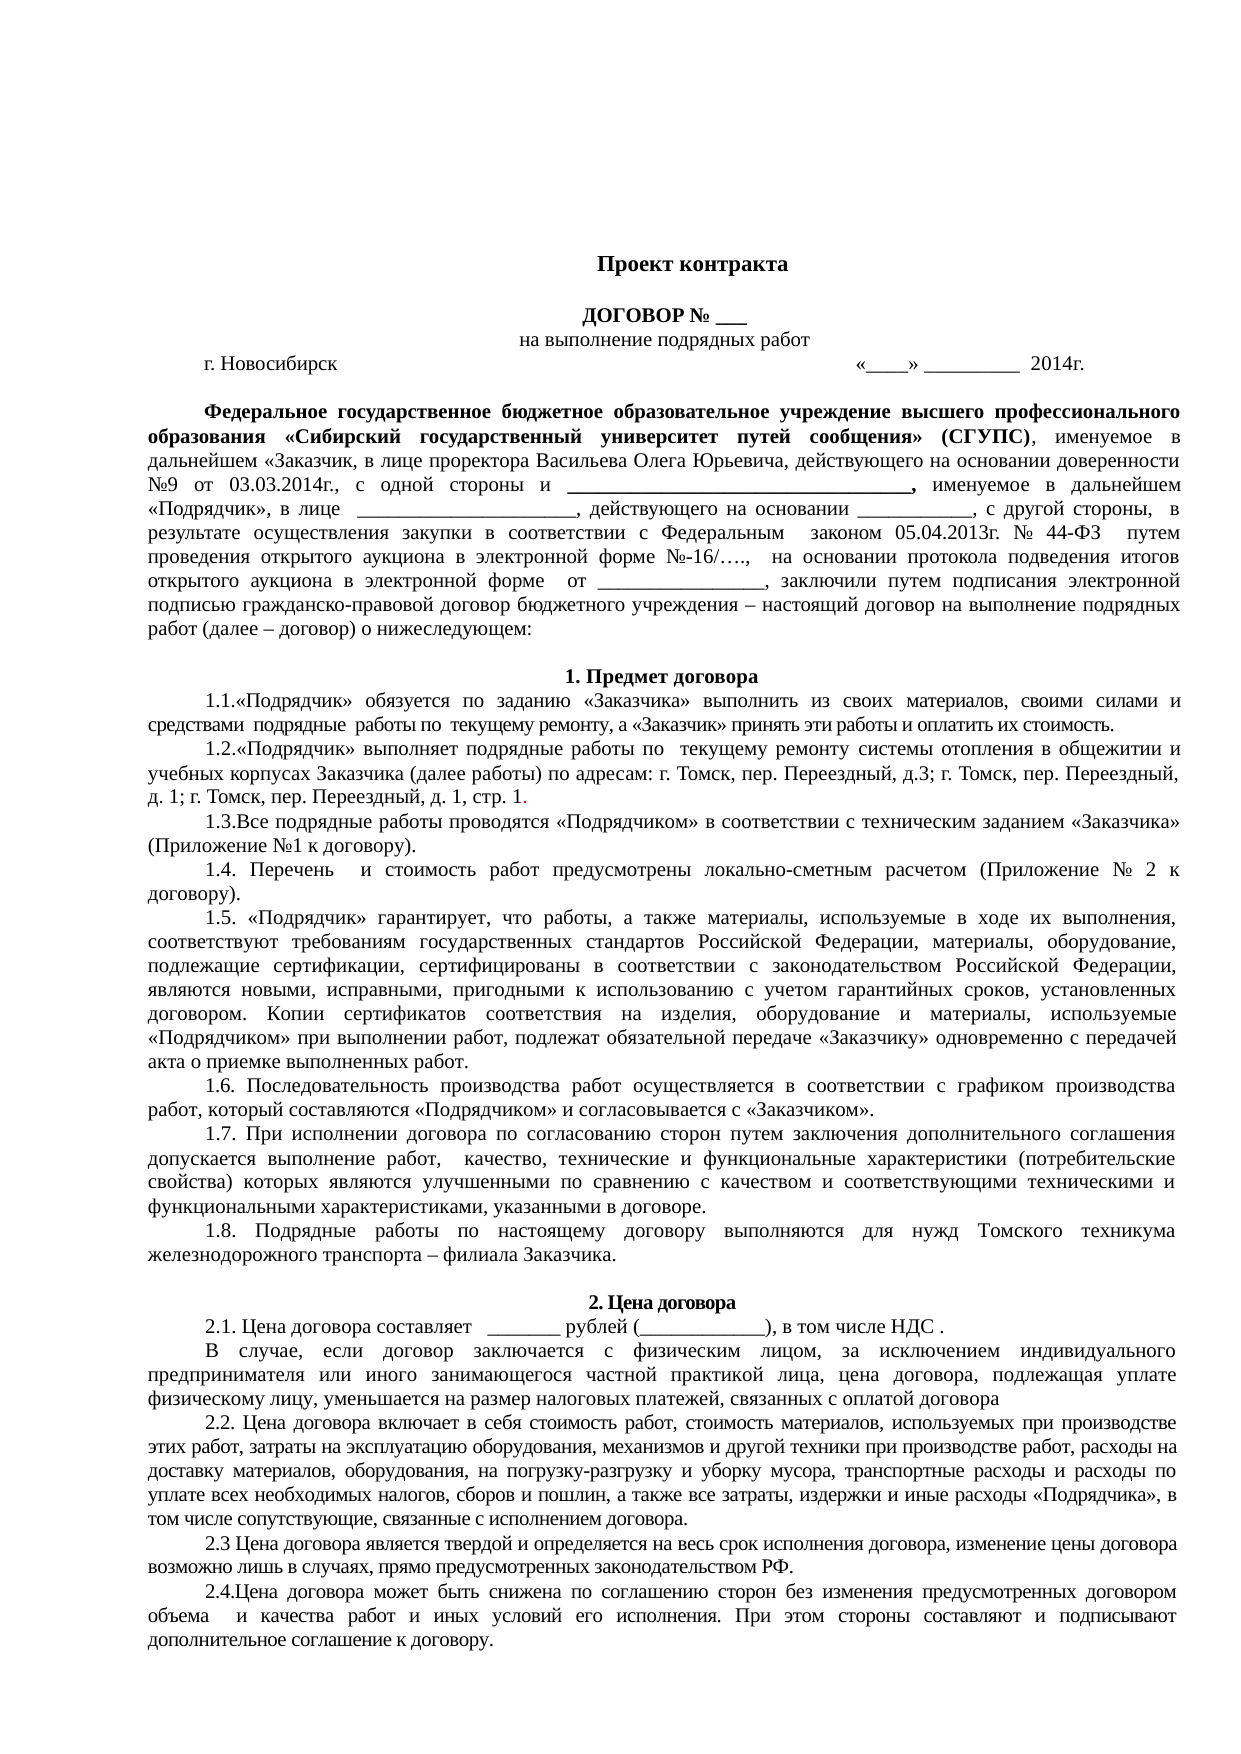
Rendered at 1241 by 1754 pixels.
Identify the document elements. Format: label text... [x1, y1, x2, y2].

text 2.3 Цена договора является твердой и определяется на весь срок исполнения договора, изменение цены договора возможно лишь в случаях, прямо предусмотренных законодательством РФ. [148, 1530, 1178, 1578]
text 2.2. Цена договора включает в себя стоимость работ, стоимость материалов, используемых при производстве этих работ, затраты на эксплуатацию оборудования, механизмов и другой техники при производстве работ, расходы на доставку материалов, оборудования, на погрузку-разгрузку и уборку мусора, транспортные расходы и расходы по уплате всех необходимых налогов, сборов и пошлин, а также все затраты, издержки и иные расходы «Подрядчика», в том числе сопутствующие, связанные с исполнением договора. [148, 1410, 1178, 1530]
text В случае, если договор заключается с физическим лицом, за исключением индивидуального предпринимателя или иного занимающегося частной практикой лица, цена договора, подлежащая уплате физическому лицу, уменьшается на размер налоговых платежей, связанных с оплатой договора [148, 1338, 1178, 1410]
text Федеральное государственное бюджетное образовательное учреждение высшего профессионального образования «Сибирский государственный университет путей сообщения» (СГУПС), именуемое в дальнейшем «Заказчик, в лице проректора Васильева Олега Юрьевича, действующего на основании доверенности №9 от 03.03.2014г., с одной стороны и _________________________________, именуемое в дальнейшем «Подрядчик», в лице _____________________, действующего на основании ___________, с другой стороны, в результате осуществления закупки в соответствии с Федеральным законом 05.04.2013г. № 44-ФЗ путем проведения открытого аукциона в электронной форме №-16/…., на основании протокола подведения итогов открытого аукциона в электронной форме от ________________, заключили путем подписания электронной подписью гражданско-правовой договор бюджетного учреждения – настоящий договор на выполнение подрядных работ (далее – договор) о нижеследующем: [148, 399, 1181, 640]
text 1.6. Последовательность производства работ осуществляется в соответствии с графиком производства работ, который составляются «Подрядчиком» и согласовывается с «Заказчиком». [148, 1073, 1177, 1121]
text ДОГОВОР № ___ [148, 303, 1181, 327]
text 1.3.Все подрядные работы проводятся «Подрядчиком» в соответствии с техническим заданием «Заказчика» (Приложение №1 к договору). [148, 808, 1181, 857]
text 2.1. Цена договора составляет _______ рублей (____________), в том числе НДС . [148, 1314, 1178, 1338]
text 1.5. «Подрядчик» гарантирует, что работы, а также материалы, используемые в ходе их выполнения, соответствуют требованиям государственных стандартов Российской Федерации, материалы, оборудование, подлежащие сертификации, сертифицированы в соответствии с законодательством Российской Федерации, являются новыми, исправными, пригодными к использованию с учетом гарантийных сроков, установленных договором. Копии сертификатов соответствия на изделия, оборудование и материалы, используемые «Подрядчиком» при выполнении работ, подлежат обязательной передаче «Заказчику» одновременно с передачей акта о приемке выполненных работ. [148, 905, 1178, 1073]
text 1. Предмет договора [148, 664, 1175, 688]
text 1.1.«Подрядчик» обязуется по заданию «Заказчика» выполнить из своих материалов, своими cилами и средствами подрядные работы по текущему ремонту, а «Заказчик» принять эти работы и оплатить их стоимость. [148, 688, 1181, 736]
text Проект контракта [148, 251, 1181, 277]
text 1.7. При исполнении договора по согласованию сторон путем заключения дополнительного соглашения допускается выполнение работ, качество, технические и функциональные характеристики (потребительские свойства) которых являются улучшенными по сравнению с качеством и соответствующими техническими и функциональными характеристиками, указанными в договоре. [148, 1121, 1177, 1218]
text на выполнение подрядных работ [148, 327, 1181, 351]
text г. Новосибирск «____» _________ 2014г. [151, 351, 1181, 375]
text 1.4. Перечень и стоимость работ предусмотрены локально-сметным расчетом (Приложение № 2 к договору). [148, 857, 1181, 905]
text 2.4.Цена договора может быть снижена по соглашению сторон без изменения предусмотренных договором объема и качества работ и иных условий его исполнения. При этом стороны составляют и подписывают дополнительное соглашение к договору. [148, 1578, 1178, 1651]
text 1.2.«Подрядчик» выполняет подрядные работы по текущему ремонту системы отопления в общежитии и учебных корпусах Заказчика (далее работы) по адресам: г. Томск, пер. Переездный, д.3; г. Томск, пер. Переездный, д. 1; г. Томск, пер. Переездный, д. 1, стр. 1. [148, 736, 1181, 808]
text 1.8. Подрядные работы по настоящему договору выполняются для нужд Томского техникума железнодорожного транспорта – филиала Заказчика. [148, 1218, 1177, 1266]
text 2. Цена договора [148, 1290, 1177, 1314]
